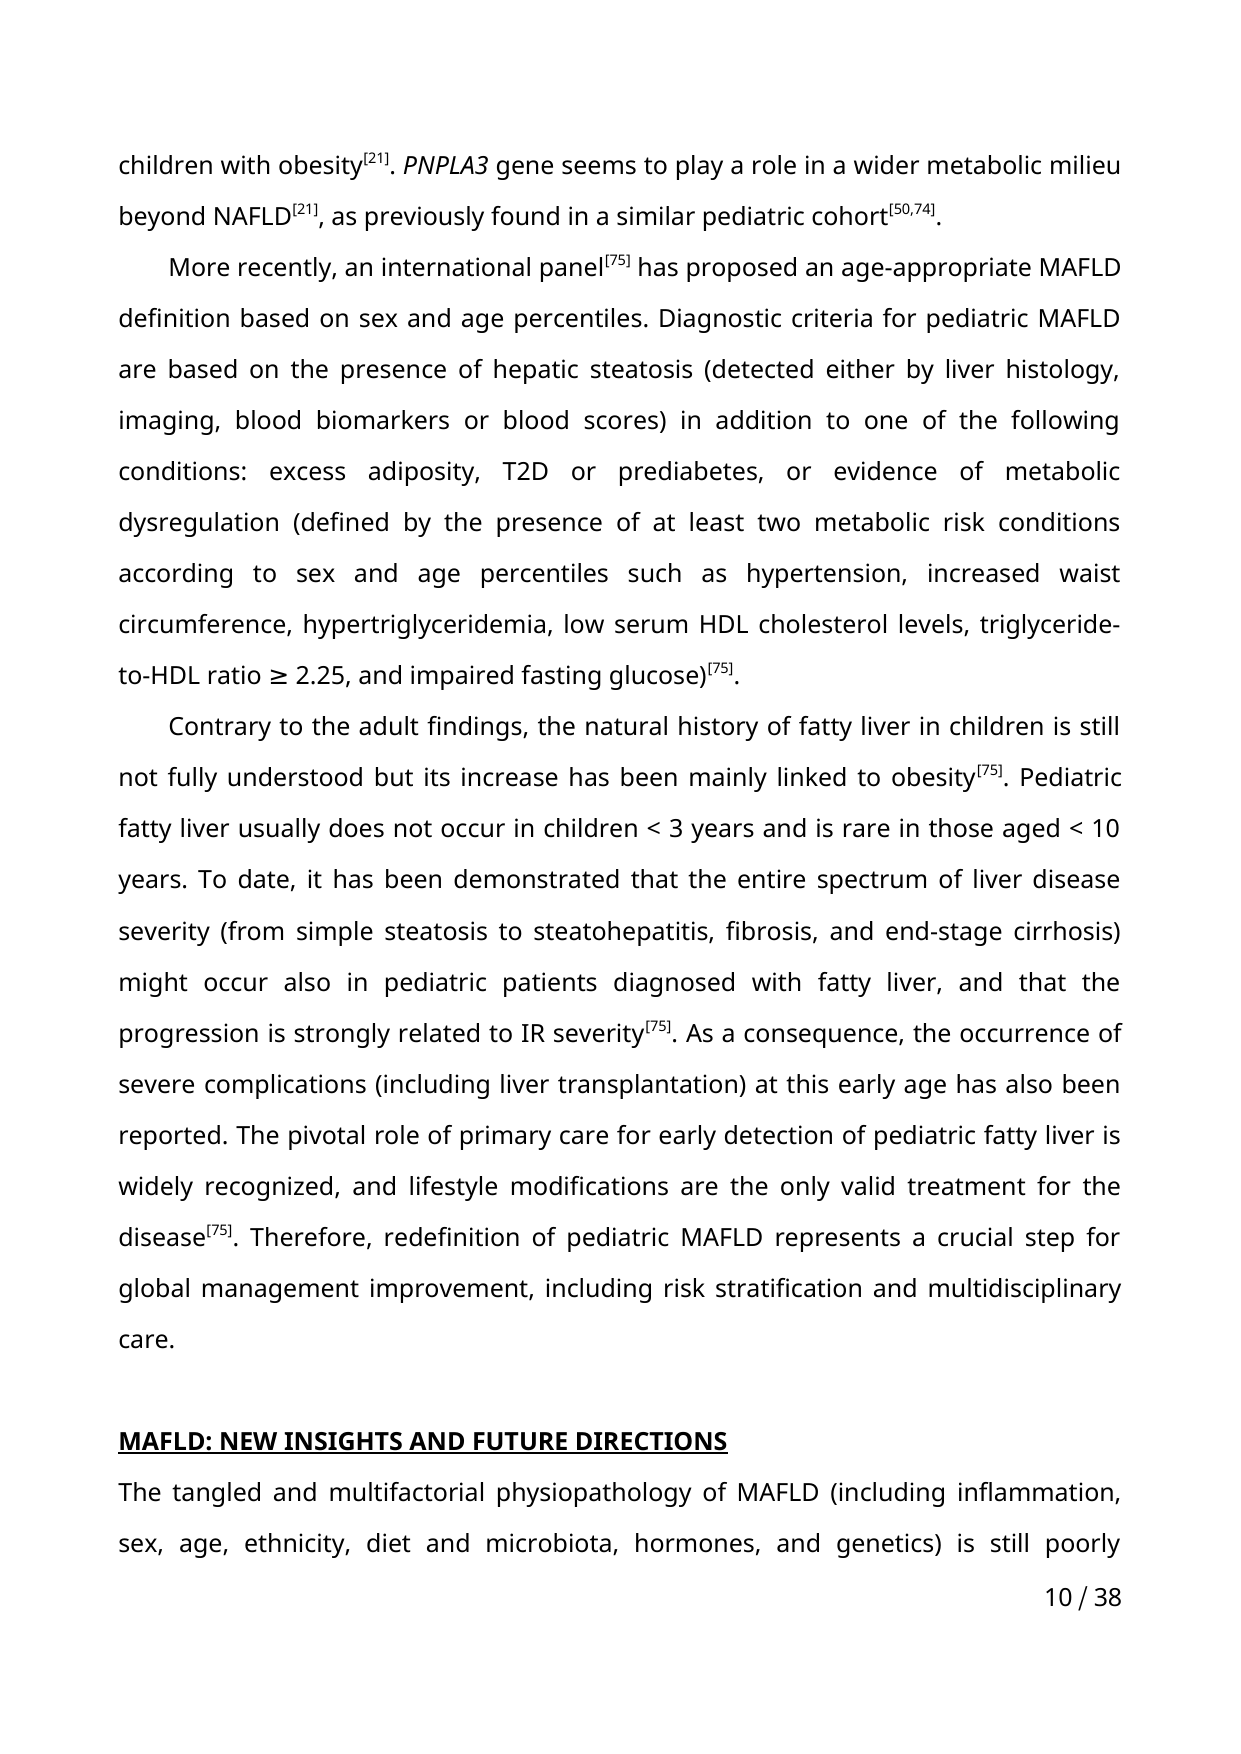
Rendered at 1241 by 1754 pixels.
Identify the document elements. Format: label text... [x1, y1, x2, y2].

text MAFLD: NEW INSIGHTS AND FUTURE DIRECTIONS [118, 1424, 1122, 1458]
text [118, 148, 1122, 233]
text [118, 1475, 1122, 1560]
text Contrary to the adult findings, the natural history of fatty liver in children is still not fully understood but its increase has been mainly linked to obesity[75]. Pediatric fatty liver usually does not occur in children < 3 years and is rare in those aged < 10 years. To date, it has been demonstrated that the entire spectrum of liver disease severity (from simple steatosis to steatohepatitis, fibrosis, and end-stage cirrhosis) might occur also in pediatric patients diagnosed with fatty liver, and that the progression is strongly related to IR severity[75]. As a consequence, the occurrence of severe complications (including liver transplantation) at this early age has also been reported. The pivotal role of primary care for early detection of pediatric fatty liver is widely recognized, and lifestyle modifications are the only valid treatment for the disease[75]. Therefore, redefinition of pediatric MAFLD represents a crucial step for global management improvement, including risk stratification and multidisciplinary care. [118, 709, 1122, 1356]
text More recently, an international panel[75] has proposed an age-appropriate MAFLD definition based on sex and age percentiles. Diagnostic criteria for pediatric MAFLD are based on the presence of hepatic steatosis (detected either by liver histology, imaging, blood biomarkers or blood scores) in addition to one of the following conditions: excess adiposity, T2D or prediabetes, or evidence of metabolic dysregulation (defined by the presence of at least two metabolic risk conditions according to sex and age percentiles such as hypertension, increased waist circumference, hypertriglyceridemia, low serum HDL cholesterol levels, triglyceride-to-HDL ratio ≥ 2.25, and impaired fasting glucose)[75]. [118, 250, 1122, 692]
